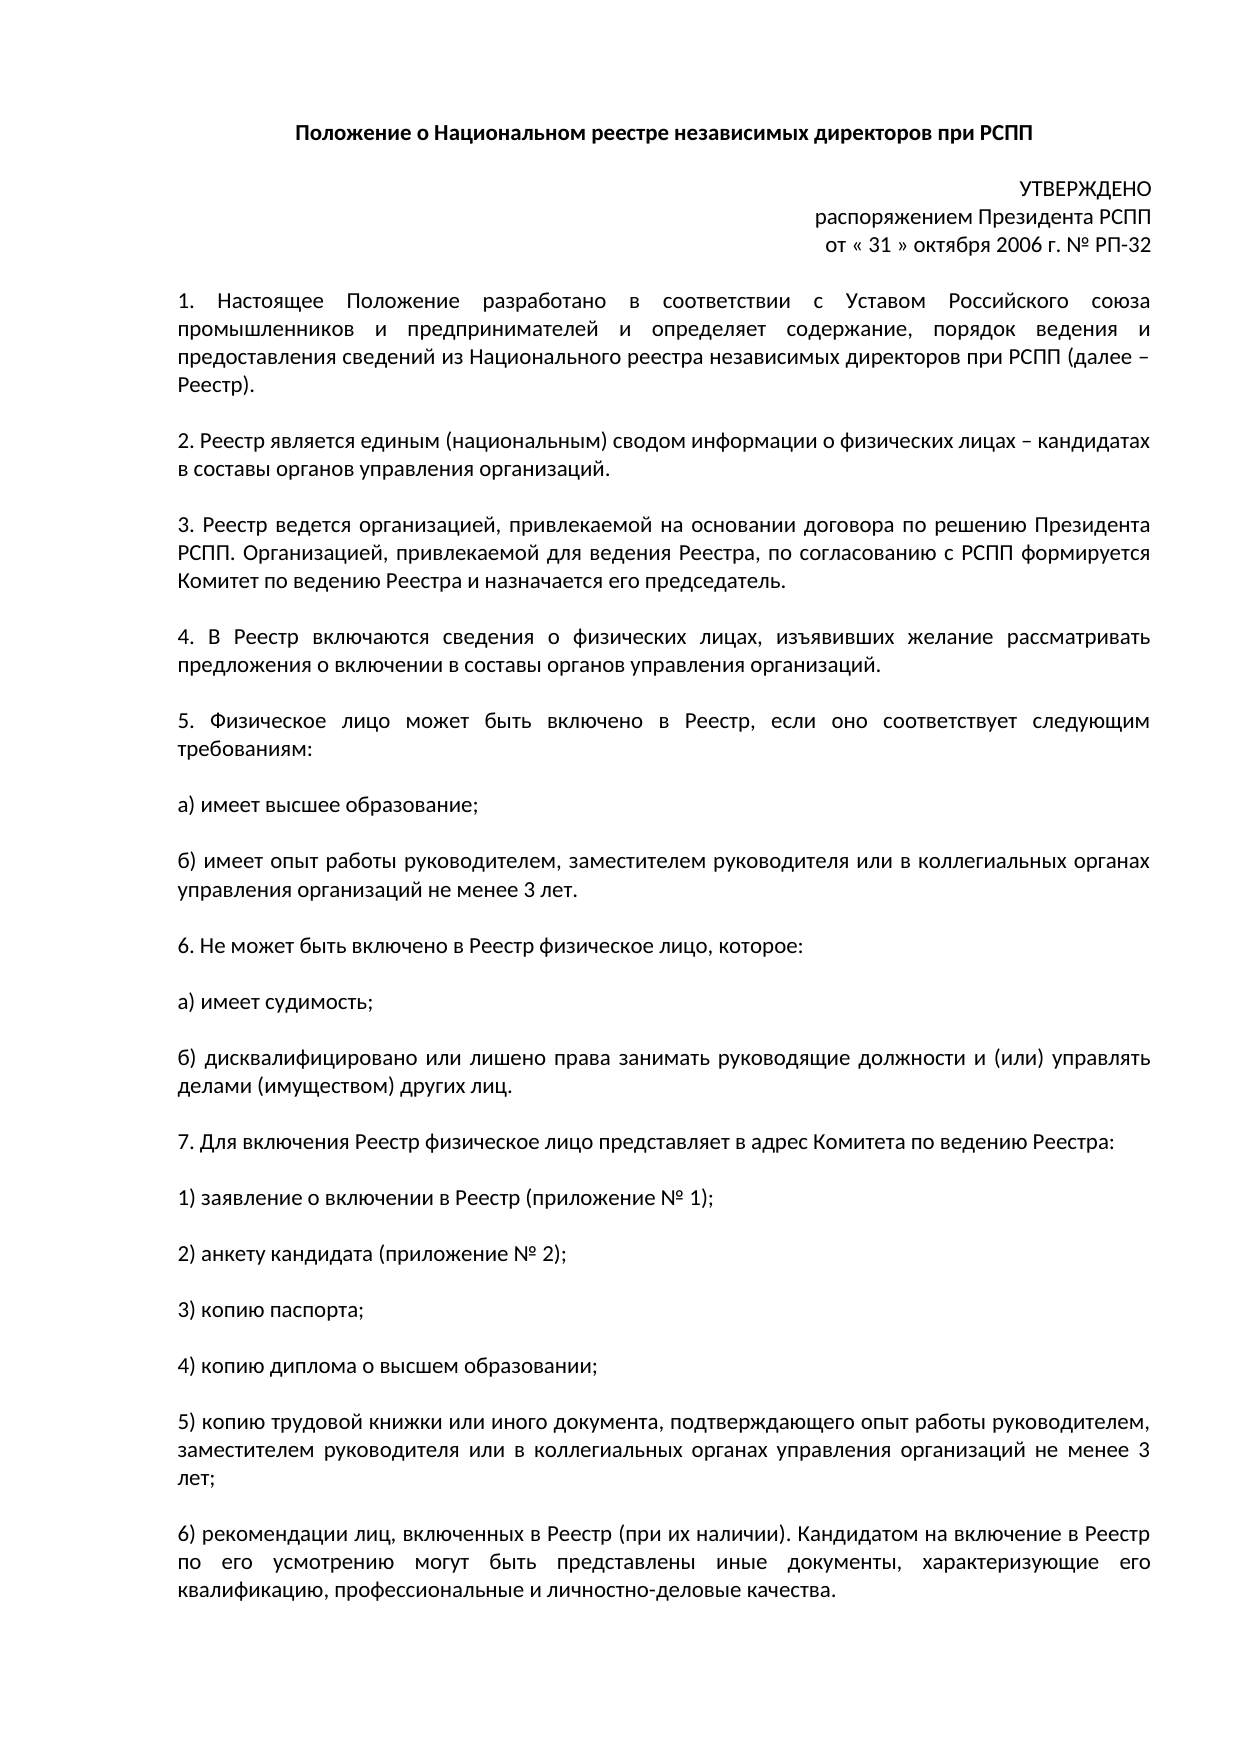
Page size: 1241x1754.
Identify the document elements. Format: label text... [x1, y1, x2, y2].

text 5) копию трудовой книжки или иного документа, подтверждающего опыт работы руководителем, заместителем руководителя или в коллегиальных органах управления организаций не менее 3 лет; [177, 1407, 1152, 1491]
text УТВЕРЖДЕНО [177, 174, 1152, 202]
text от « 31 » октября 2006 г. № РП-32 [177, 230, 1152, 258]
text 6) рекомендации лиц, включенных в Реестр (при их наличии). Кандидатом на включение в Реестр по его усмотрению могут быть представлены иные документы, характеризующие его квалификацию, профессиональные и личностно-деловые качества. [177, 1519, 1152, 1603]
text 1. Настоящее Положение разработано в соответствии с Уставом Российского союза промышленников и предпринимателей и определяет содержание, порядок ведения и предоставления сведений из Национального реестра независимых директоров при РСПП (далее – Реестр). [177, 286, 1152, 398]
text а) имеет высшее образование; [177, 791, 1152, 819]
text 5. Физическое лицо может быть включено в Реестр, если оно соответствует следующим требованиям: [177, 707, 1152, 763]
text б) дисквалифицировано или лишено права занимать руководящие должности и (или) управлять делами (имуществом) других лиц. [177, 1043, 1152, 1099]
text 2. Реестр является единым (национальным) сводом информации о физических лицах – кандидатах в составы органов управления организаций. [177, 426, 1152, 482]
text 4) копию диплома о высшем образовании; [177, 1351, 1152, 1379]
text 6. Не может быть включено в Реестр физическое лицо, которое: [177, 931, 1152, 959]
text 1) заявление о включении в Реестр (приложение № 1); [177, 1183, 1152, 1211]
text 3. Реестр ведется организацией, привлекаемой на основании договора по решению Президента РСПП. Организацией, привлекаемой для ведения Реестра, по согласованию с РСПП формируется Комитет по ведению Реестра и назначается его председатель. [177, 510, 1152, 594]
text распоряжением Президента РСПП [177, 202, 1152, 230]
text 7. Для включения Реестр физическое лицо представляет в адрес Комитета по ведению Реестра: [177, 1127, 1152, 1155]
text а) имеет судимость; [177, 987, 1152, 1015]
text б) имеет опыт работы руководителем, заместителем руководителя или в коллегиальных органах управления организаций не менее 3 лет. [177, 847, 1152, 903]
text 2) анкету кандидата (приложение № 2); [177, 1239, 1152, 1267]
text Положение о Национальном реестре независимых директоров при РСПП [177, 118, 1152, 146]
text 3) копию паспорта; [177, 1295, 1152, 1323]
text 4. В Реестр включаются сведения о физических лицах, изъявивших желание рассматривать предложения о включении в составы органов управления организаций. [177, 622, 1152, 678]
